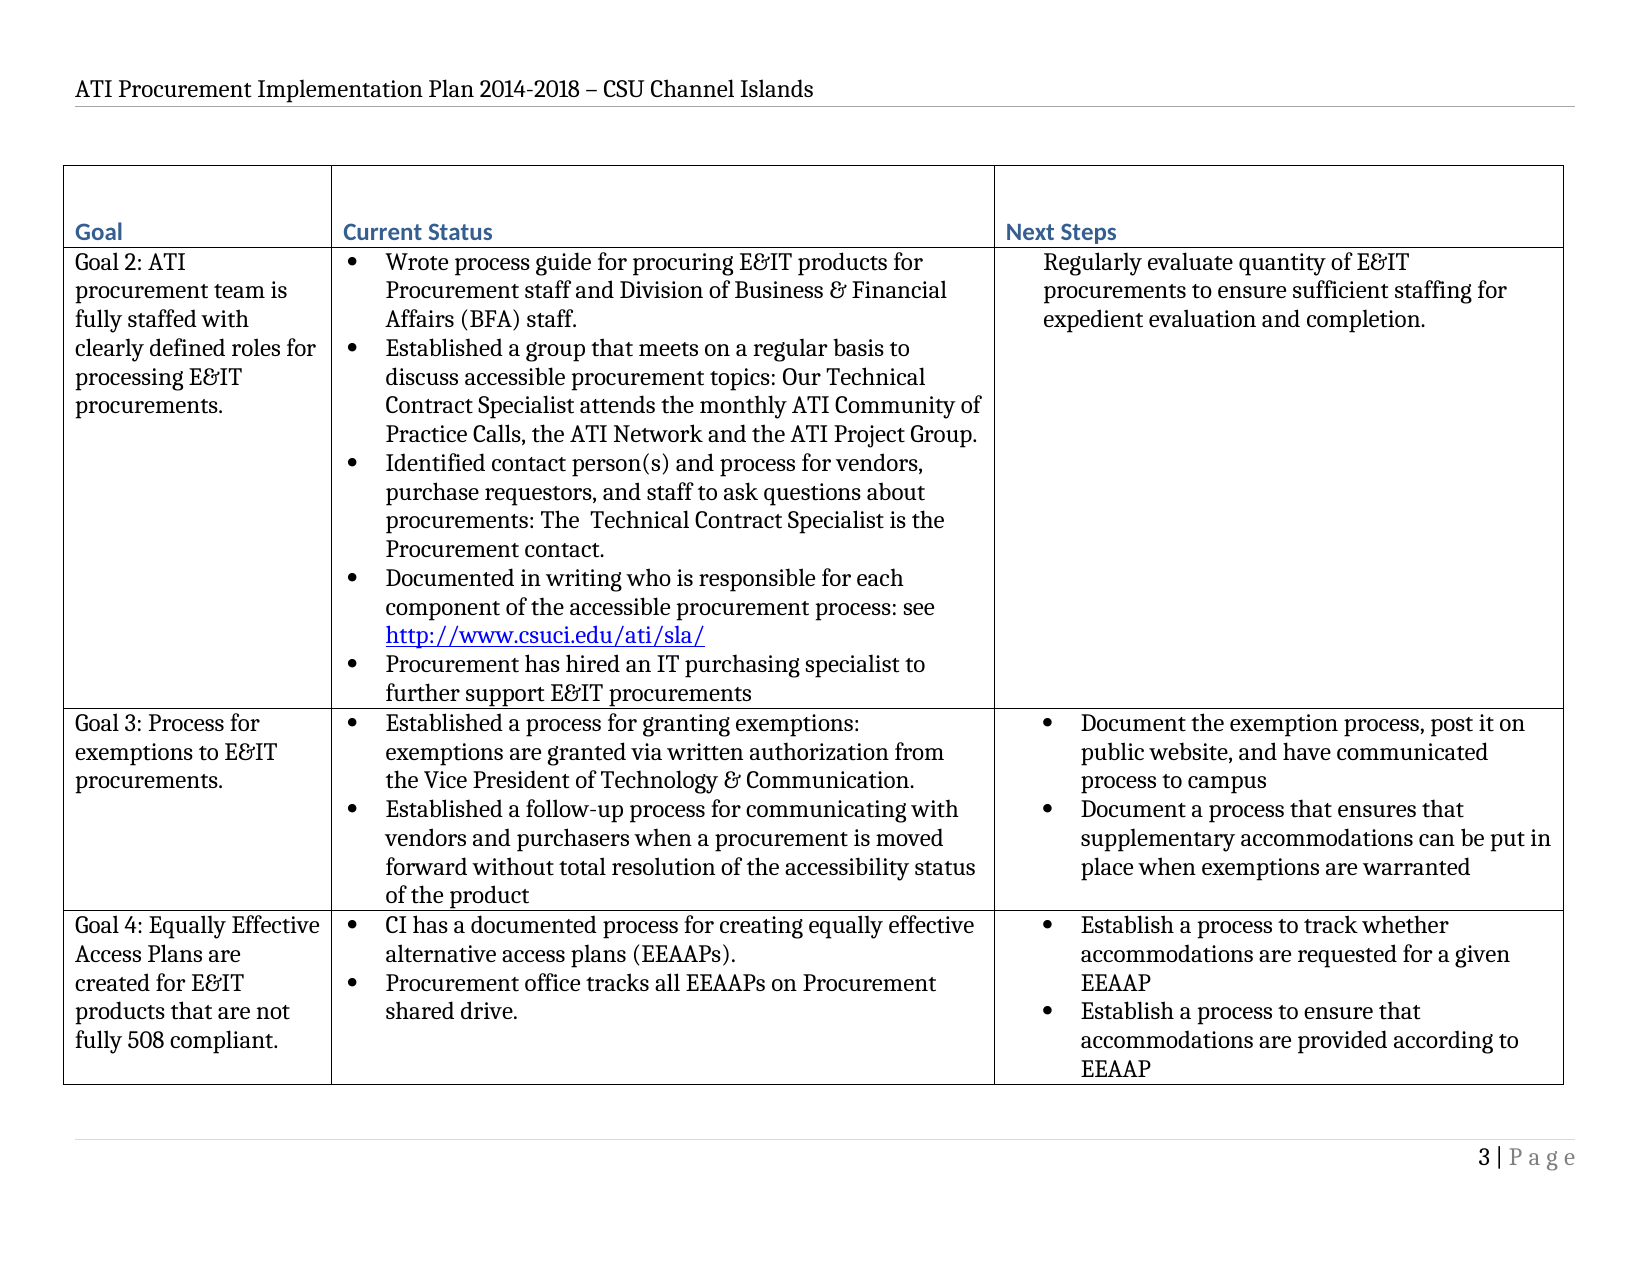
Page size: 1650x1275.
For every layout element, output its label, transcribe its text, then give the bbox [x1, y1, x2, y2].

table_header Goal [64, 166, 331, 247]
table_cell Wrote process guide for procuring E&IT products for Procurement staff and Division of Business & Financial Affairs (BFA) staff. Established a group that meets on a regular basis to discuss accessible procurement topics: Our Technical Contract Specialist attends the monthly ATI Community of Practice Calls, the ATI Network and the ATI Project Group. Identified contact person(s) and process for vendors, purchase requestors, and staff to ask questions about procurements: The Technical Contract Specialist is the Procurement contact. Documented in writing who is responsible for each component of the accessible procurement process: see http://www.csuci.edu/ati/sla/ Procurement has hired an IT purchasing specialist to further support E&IT procurements [332, 248, 994, 708]
table_header Next Steps [995, 166, 1563, 247]
table_cell Goal 3: Process for exemptions to E&IT procurements. [64, 709, 331, 910]
table_cell Established a process for granting exemptions: exemptions are granted via written authorization from the Vice President of Technology & Communication. Established a follow-up process for communicating with vendors and purchasers when a procurement is moved forward without total resolution of the accessibility status of the product [332, 709, 994, 910]
table_cell CI has a documented process for creating equally effective alternative access plans (EEAAPs). Procurement office tracks all EEAAPs on Procurement shared drive. [332, 911, 994, 1083]
table_cell Establish a process to track whether accommodations are requested for a given EEAAP Establish a process to ensure that accommodations are provided according to EEAAP [995, 911, 1563, 1083]
table_header Current Status [332, 166, 994, 247]
table_cell Document the exemption process, post it on public website, and have communicated process to campus Document a process that ensures that supplementary accommodations can be put in place when exemptions are warranted [995, 709, 1563, 910]
table_cell Goal 4: Equally Effective Access Plans are created for E&IT products that are not fully 508 compliant. [64, 911, 331, 1083]
table_cell Regularly evaluate quantity of E&IT procurements to ensure sufficient staffing for expedient evaluation and completion. [995, 248, 1563, 708]
table_cell Goal 2: ATI procurement team is fully staffed with clearly defined roles for processing E&IT procurements. [64, 248, 331, 708]
